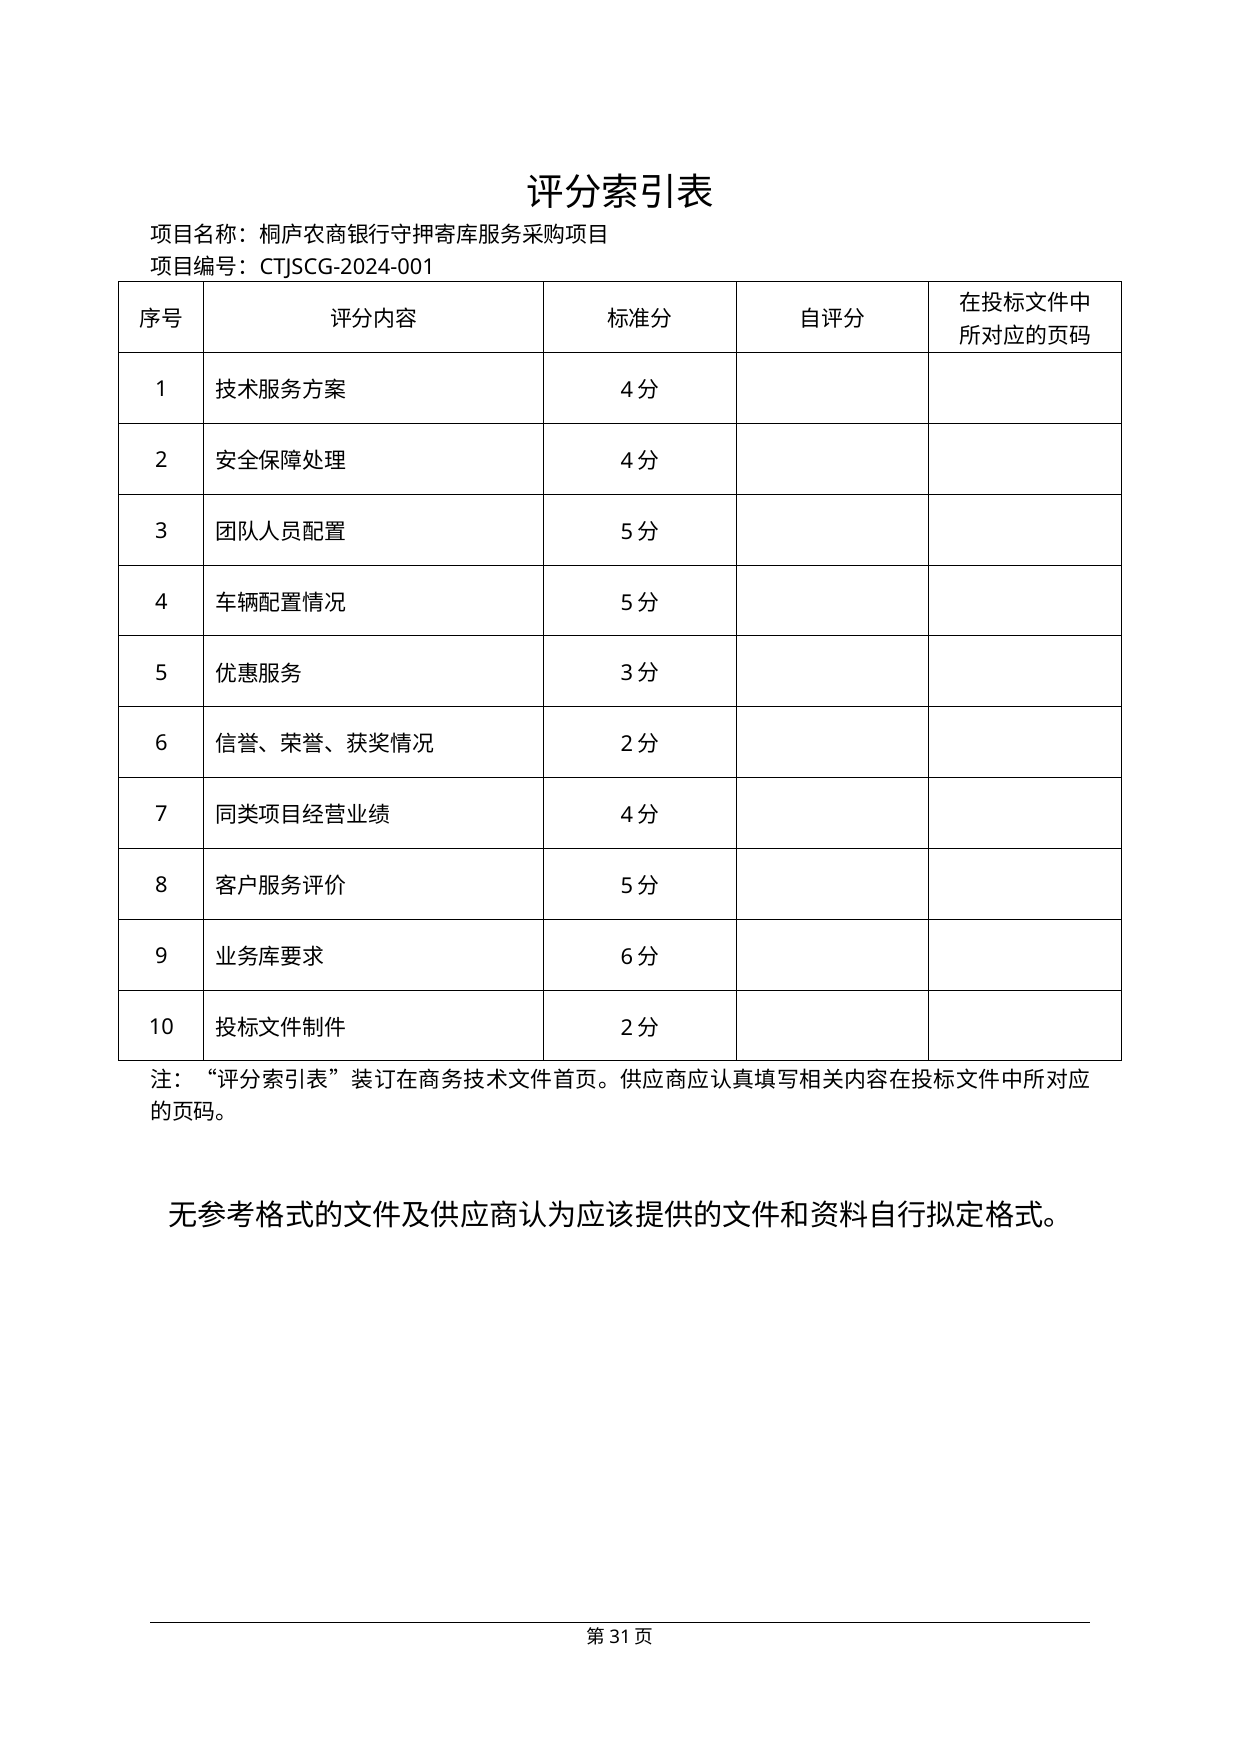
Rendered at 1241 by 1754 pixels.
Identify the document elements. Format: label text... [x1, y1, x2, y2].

text 评分索引表 [150, 162, 1090, 216]
table_cell [929, 707, 1121, 777]
table_cell 5 [119, 636, 203, 706]
table_cell [737, 424, 928, 494]
table_cell [737, 707, 928, 777]
table_cell 优惠服务 [204, 636, 543, 706]
table_cell [737, 778, 928, 848]
table_cell 团队人员配置 [204, 495, 543, 564]
table_cell 信誉、荣誉、获奖情况 [204, 707, 543, 777]
table_cell 4分 [544, 353, 736, 423]
table_cell 2分 [544, 991, 736, 1060]
table_header 在投标文件中 所对应的页码 [929, 282, 1121, 352]
table_cell [929, 495, 1121, 564]
table_cell 车辆配置情况 [204, 566, 543, 635]
table_cell 4分 [544, 778, 736, 848]
table_header 序号 [119, 282, 203, 352]
table_cell 1 [119, 353, 203, 423]
table_cell [929, 991, 1121, 1060]
table_cell 6分 [544, 920, 736, 989]
text 项目名称：桐庐农商银行守押寄库服务采购项目 [150, 216, 1090, 249]
table_header 自评分 [737, 282, 928, 352]
text 项目编号：CTJSCG-2024-001 [150, 249, 1090, 281]
table_cell [737, 566, 928, 635]
table_cell [929, 778, 1121, 848]
text 注：“评分索引表”装订在商务技术文件首页。供应商应认真填写相关内容在投标文件中所对应的页码。 [150, 1061, 1090, 1126]
table_cell 9 [119, 920, 203, 989]
table_cell 2 [119, 424, 203, 494]
table_cell [737, 636, 928, 706]
table_cell 投标文件制件 [204, 991, 543, 1060]
table_cell 3 [119, 495, 203, 564]
table_header 评分内容 [204, 282, 543, 352]
table_cell 6 [119, 707, 203, 777]
table_cell 8 [119, 849, 203, 919]
table_cell [929, 920, 1121, 989]
table_cell [929, 636, 1121, 706]
table_cell 4分 [544, 424, 736, 494]
table_cell [737, 495, 928, 564]
table_cell 同类项目经营业绩 [204, 778, 543, 848]
table_cell 2分 [544, 707, 736, 777]
table_cell [737, 920, 928, 989]
table_cell 5分 [544, 566, 736, 635]
table_cell [737, 991, 928, 1060]
table_cell 4 [119, 566, 203, 635]
table_cell [737, 849, 928, 919]
table_cell 7 [119, 778, 203, 848]
table_cell [929, 566, 1121, 635]
table_cell [737, 353, 928, 423]
table_cell 5分 [544, 849, 736, 919]
table_cell 5分 [544, 495, 736, 564]
table_cell [929, 849, 1121, 919]
text 无参考格式的文件及供应商认为应该提供的文件和资料自行拟定格式。 [150, 1191, 1090, 1234]
table_cell [929, 424, 1121, 494]
table_cell [929, 353, 1121, 423]
table_cell 技术服务方案 [204, 353, 543, 423]
table_cell 客户服务评价 [204, 849, 543, 919]
table_cell 安全保障处理 [204, 424, 543, 494]
table_cell 3分 [544, 636, 736, 706]
table_cell 10 [119, 991, 203, 1060]
table_cell 业务库要求 [204, 920, 543, 989]
table_header 标准分 [544, 282, 736, 352]
